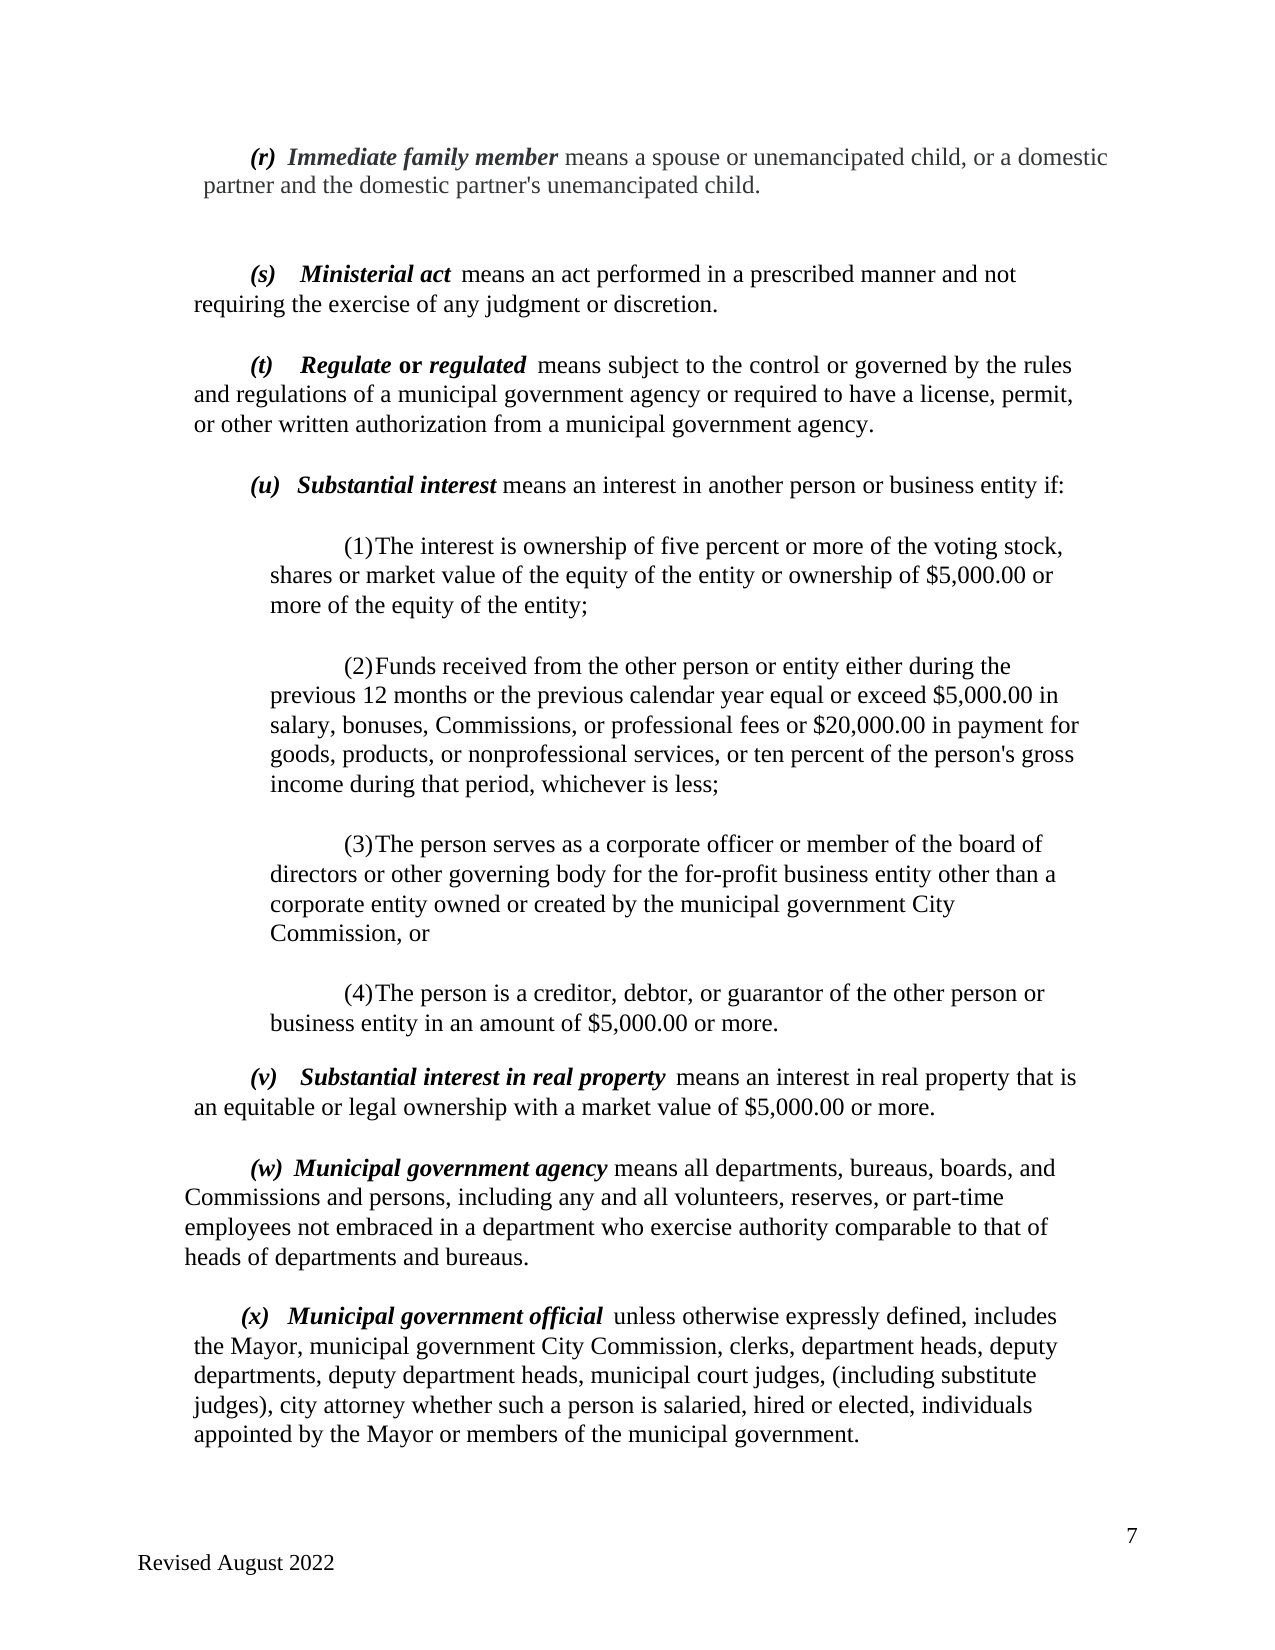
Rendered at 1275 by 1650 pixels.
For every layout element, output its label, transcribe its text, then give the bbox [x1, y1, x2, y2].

list Municipal government official unless otherwise expressly defined, includes the Mayor, municipal government City Commission, clerks, department heads, deputy departments, deputy department heads, municipal court judges, (including substitute judges), city attorney whether such a person is salaried, hired or elected, individuals appointed by the Mayor or members of the municipal government. [193, 1301, 1072, 1448]
list The interest is ownership of five percent or more of the voting stock, shares or market value of the equity of the entity or ownership of $5,000.00 or more of the equity of the entity; [270, 531, 1063, 619]
list Funds received from the other person or entity either during the previous 12 months or the previous calendar year equal or exceed $5,000.00 in salary, bonuses, Commissions, or professional fees or $20,000.00 in payment for goods, products, or nonprofessional services, or ten percent of the person's gross income during that period, whichever is less; [270, 651, 1079, 798]
list Substantial interest means an interest in another person or business entity if: [250, 470, 1137, 499]
list The person serves as a corporate officer or member of the board of directors or other governing body for the for-profit business entity other than a corporate entity owned or created by the municipal government City Commission, or [270, 829, 1056, 947]
list Regulate or regulated means subject to the control or governed by the rules and regulations of a municipal government agency or required to have a license, permit, or other written authorization from a municipal government agency. [193, 350, 1073, 438]
list Ministerial act means an act performed in a prescribed manner and not requiring the exercise of any judgment or discretion. [193, 259, 1018, 317]
list Municipal government agency means all departments, bureaus, boards, and Commissions and persons, including any and all volunteers, reserves, or part-time employees not embraced in a department who exercise authority comparable to that of heads of departments and bureaus. [184, 1153, 1062, 1270]
list The person is a creditor, debtor, or guarantor of the other person or business entity in an amount of $5,000.00 or more. [270, 978, 1044, 1037]
list Immediate family member means a spouse or unemancipated child, or a domestic partner and the domestic partner's unemancipated child. [203, 142, 1111, 199]
list Substantial interest in real property means an interest in real property that is an equitable or legal ownership with a market value of $5,000.00 or more. [193, 1062, 1079, 1121]
